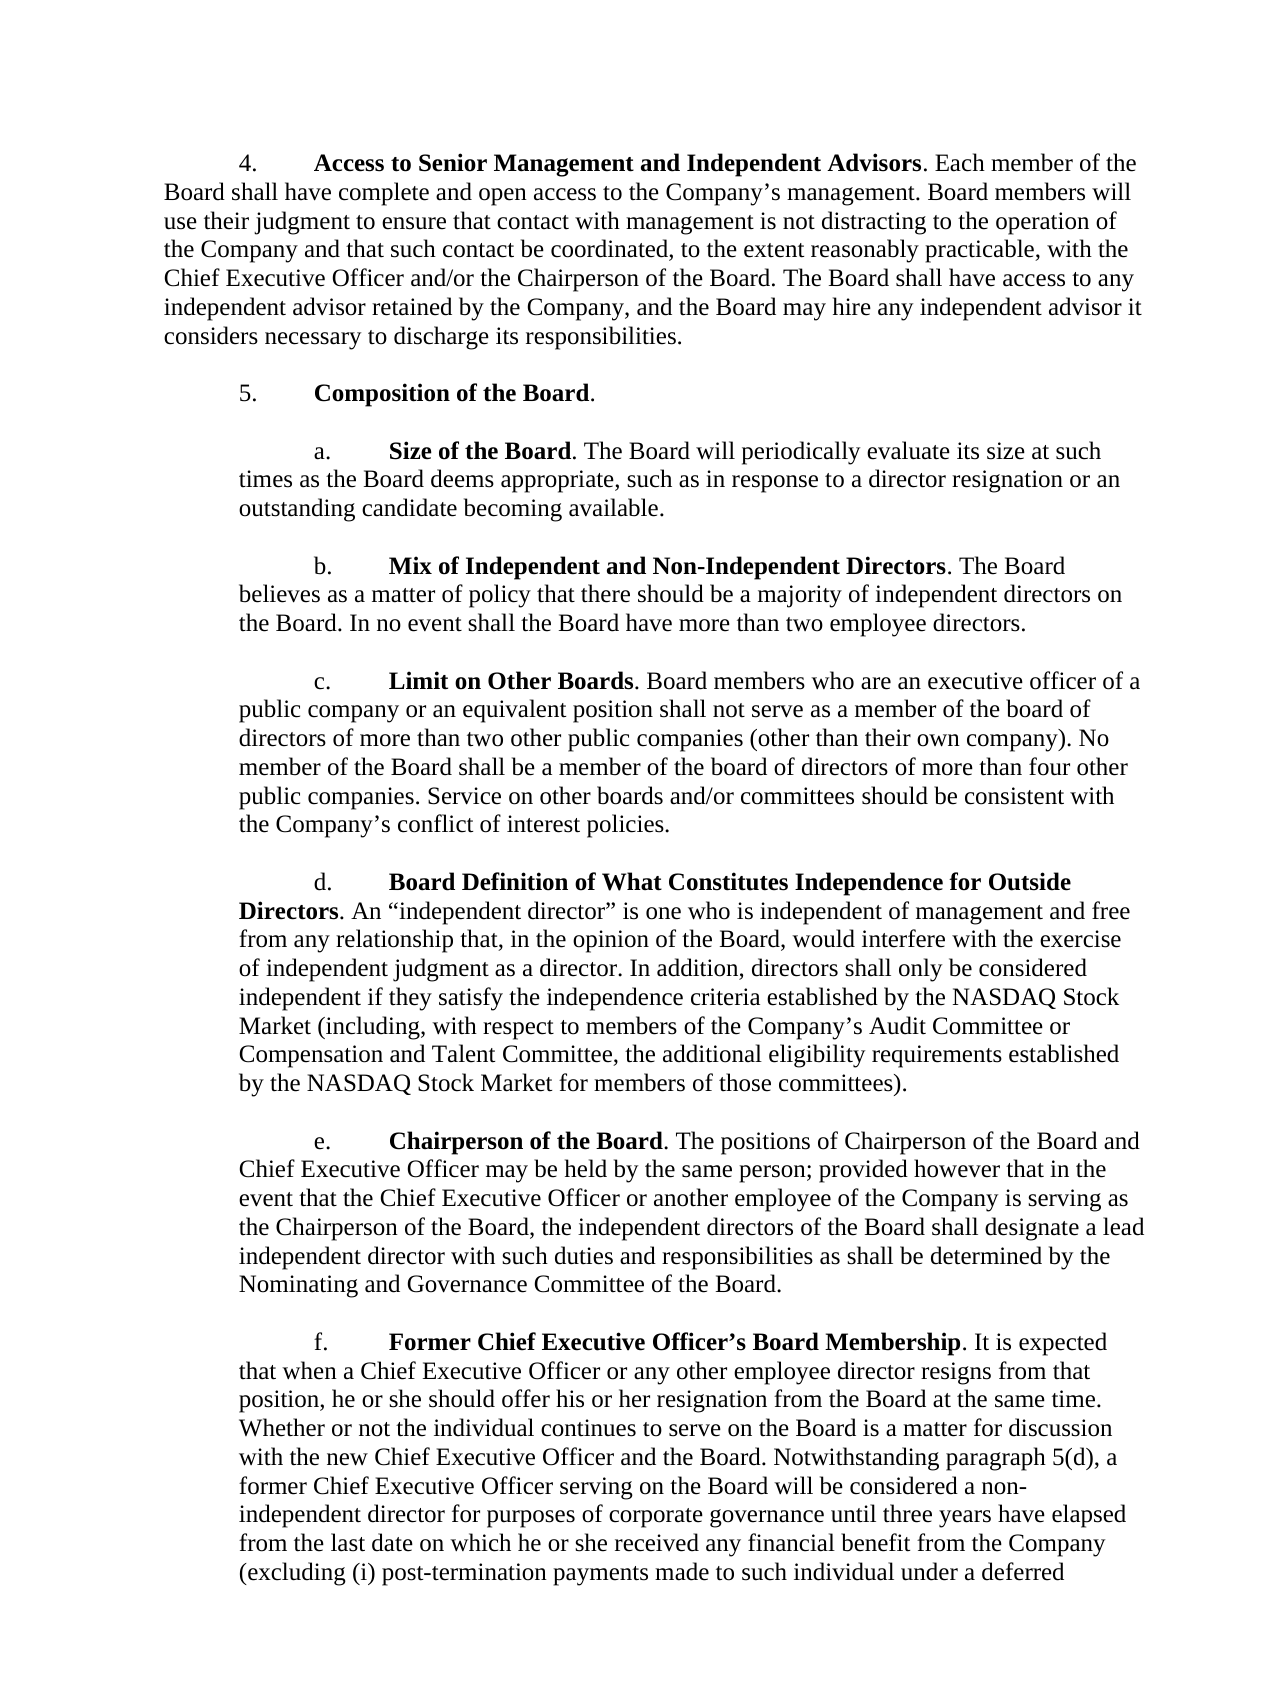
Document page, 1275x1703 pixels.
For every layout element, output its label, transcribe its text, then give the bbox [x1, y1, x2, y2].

text e. Chairperson of the Board. The positions of Chairperson of the Board and Chief Executive Officer may be held by the same person; provided however that in the event that the Chief Executive Officer or another employee of the Company is serving as the Chairperson of the Board, the independent directors of the Board shall designate a lead independent director with such duties and responsibilities as shall be determined by the Nominating and Governance Committee of the Board. [239, 1126, 1147, 1298]
text d. Board Definition of What Constitutes Independence for Outside Directors. An “independent director” is one who is independent of management and free from any relationship that, in the opinion of the Board, would interfere with the exercise of independent judgment as a director. In addition, directors shall only be considered independent if they satisfy the independence criteria established by the NASDAQ Stock Market (including, with respect to members of the Company’s Audit Committee or Compensation and Talent Committee, the additional eligibility requirements established by the NASDAQ Stock Market for members of those committees). [239, 867, 1147, 1097]
text a. Size of the Board. The Board will periodically evaluate its size at such times as the Board deems appropriate, such as in response to a director resignation or an outstanding candidate becoming available. [239, 436, 1147, 522]
text 5. Composition of the Board. [164, 378, 1147, 407]
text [239, 1327, 1147, 1586]
text b. Mix of Independent and Non-Independent Directors. The Board believes as a matter of policy that there should be a majority of independent directors on the Board. In no event shall the Board have more than two employee directors. [239, 551, 1147, 637]
text c. Limit on Other Boards. Board members who are an executive officer of a public company or an equivalent position shall not serve as a member of the board of directors of more than two other public companies (other than their own company). No member of the Board shall be a member of the board of directors of more than four other public companies. Service on other boards and/or committees should be consistent with the Company’s conflict of interest policies. [239, 666, 1147, 838]
text 4. Access to Senior Management and Independent Advisors. Each member of the Board shall have complete and open access to the Company’s management. Board members will use their judgment to ensure that contact with management is not distracting to the operation of the Company and that such contact be coordinated, to the extent reasonably practicable, with the Chief Executive Officer and/or the Chairperson of the Board. The Board shall have access to any independent advisor retained by the Company, and the Board may hire any independent advisor it considers necessary to discharge its responsibilities. [164, 148, 1147, 349]
